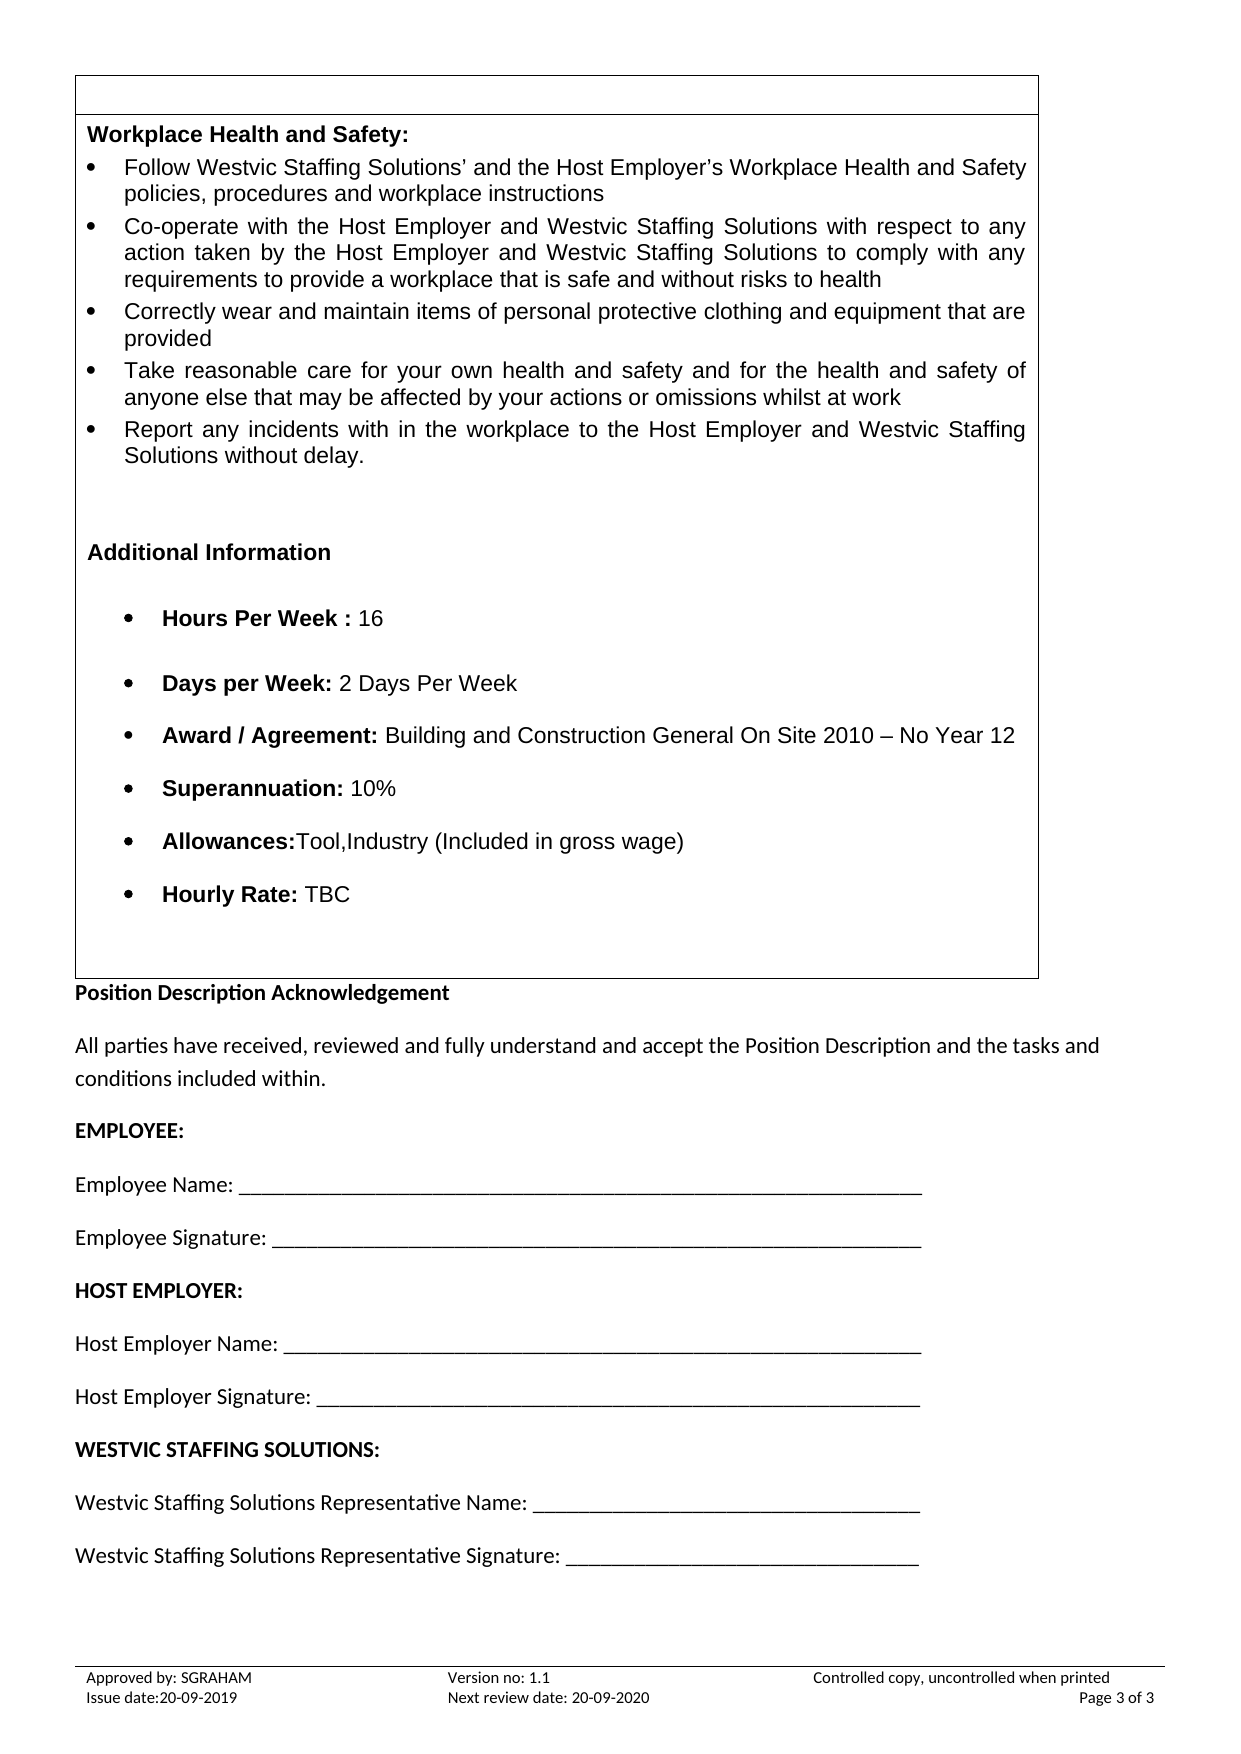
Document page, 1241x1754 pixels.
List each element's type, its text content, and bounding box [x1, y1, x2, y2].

text Host Employer Name: ________________________________________________________ [75, 1329, 1165, 1357]
text WESTVIC STAFFING SOLUTIONS: [75, 1435, 1165, 1463]
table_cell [76, 76, 1038, 114]
text All parties have received, reviewed and fully understand and accept the Position Description and the tasks and conditions included within. [75, 1031, 1165, 1092]
text Westvic Staffing Solutions Representative Signature: _______________________________ [75, 1541, 1165, 1569]
text Employee Name: ____________________________________________________________ [75, 1170, 1165, 1198]
text EMPLOYEE: [75, 1117, 1165, 1145]
text HOST EMPLOYER: [75, 1276, 1165, 1304]
text Westvic Staffing Solutions Representative Name: __________________________________ [75, 1488, 1165, 1516]
text Employee Signature: _________________________________________________________ [75, 1223, 1165, 1251]
text Position Description Acknowledgement [75, 978, 1165, 1006]
table_cell Workplace Health and Safety: Follow Westvic Staffing Solutions’ and the Host Employer’s Workplace Health and Safety policies, procedures and workplace instructions Co-operate with the Host Employer and Westvic Staffing Solutions with respect to any action taken by the Host Employer and Westvic Staffing Solutions to comply with any requirements to provide a workplace that is safe and without risks to health Correctly wear and maintain items of personal protective clothing and equipment that are provided Take reasonable care for your own health and safety and for the health and safety of anyone else that may be affected by your actions or omissions whilst at work Report any incidents with in the workplace to the Host Employer and Westvic Staffing Solutions without delay. Additional Information Hours Per Week : 16 Days per Week: 2 Days Per Week Award / Agreement: Building and Construction General On Site 2010 – No Year 12 Superannuation: 10% Allowances:Tool,Industry (Included in gross wage) Hourly Rate: TBC [76, 115, 1038, 977]
text Host Employer Signature: _____________________________________________________ [75, 1382, 1165, 1410]
